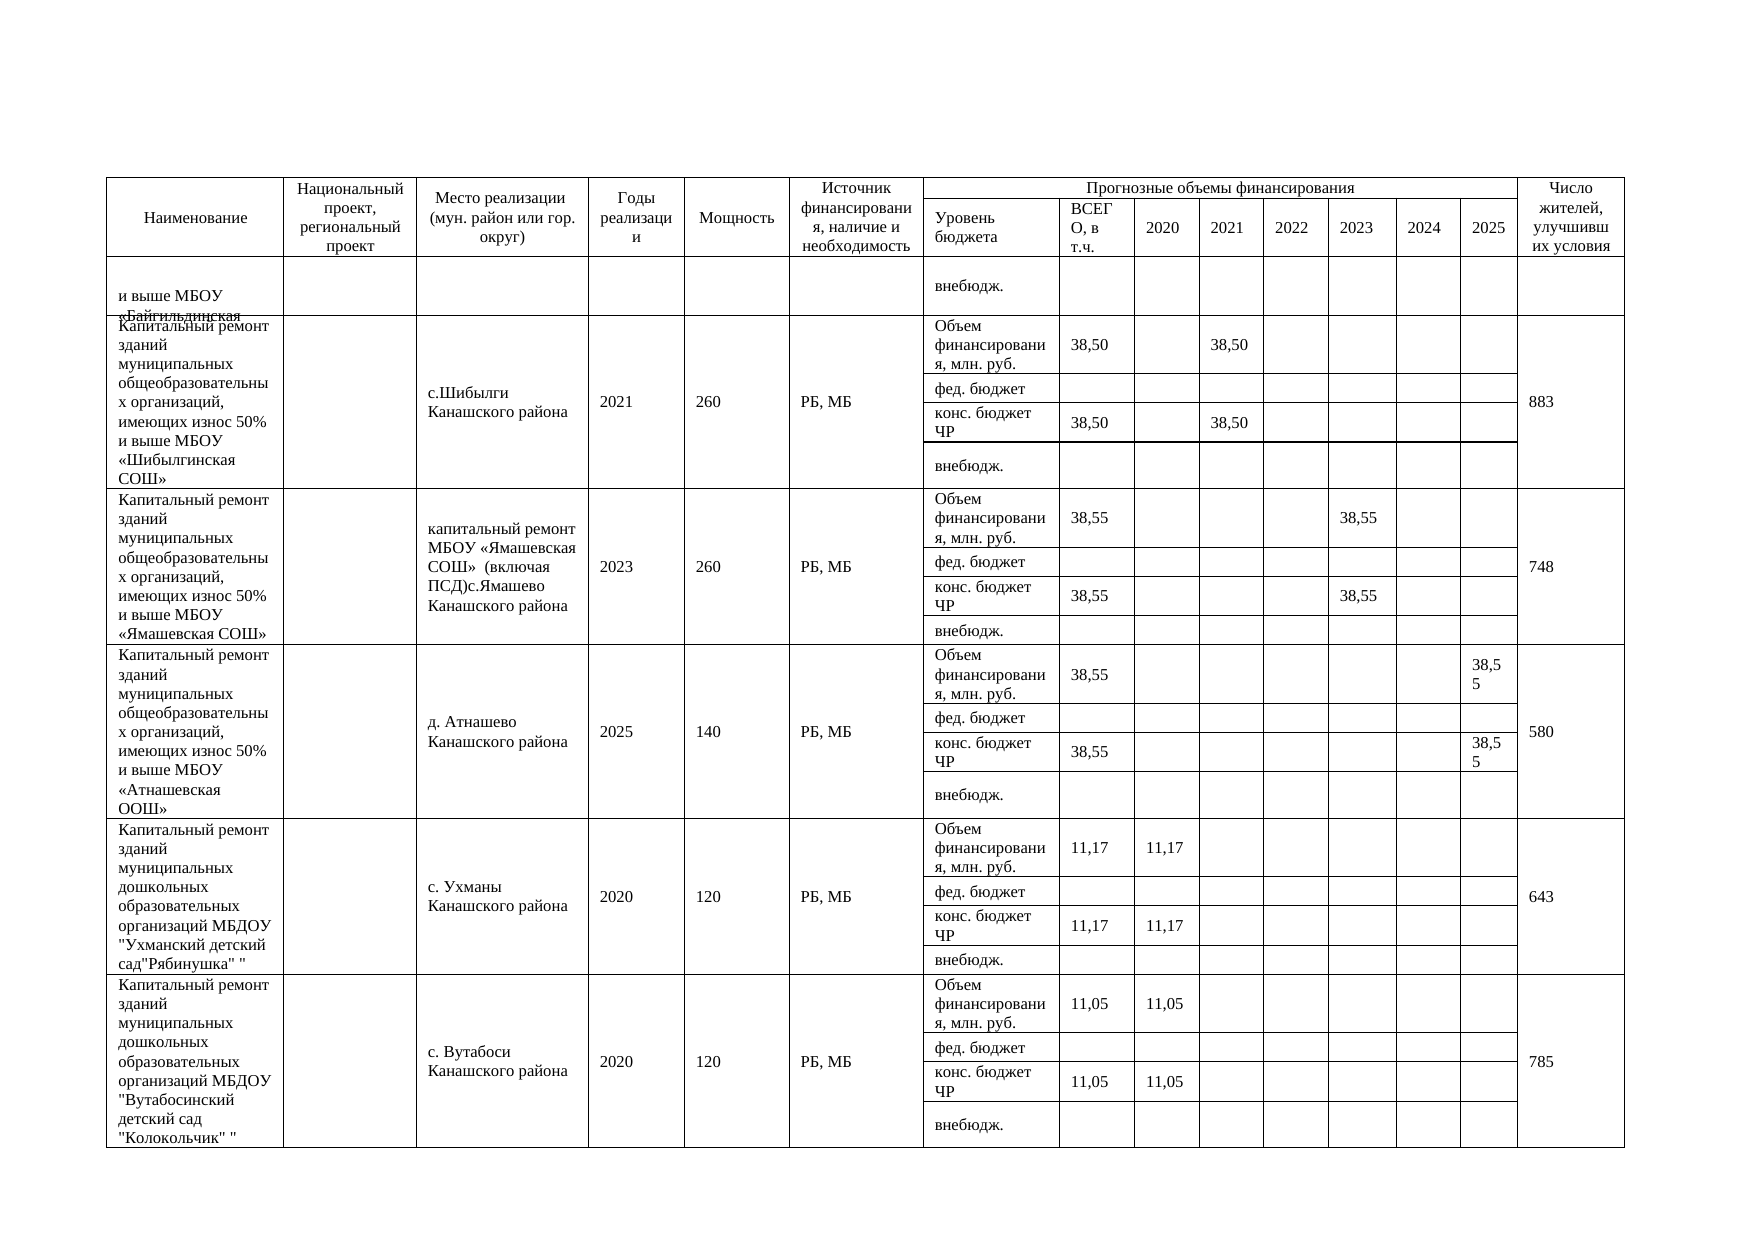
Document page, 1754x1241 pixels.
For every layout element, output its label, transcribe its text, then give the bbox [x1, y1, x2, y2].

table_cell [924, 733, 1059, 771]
table_cell внебюдж. [924, 443, 1059, 488]
table_cell [1397, 577, 1460, 615]
table_cell [284, 316, 416, 488]
table_cell 2021 [1200, 199, 1263, 256]
table_header Место реализации (мун. район или гор. округ) [417, 178, 588, 256]
table_cell [1397, 548, 1460, 576]
table_cell РБ, МБ [790, 316, 923, 488]
table_cell конс. бюджет ЧР [924, 577, 1059, 615]
table_cell 2021 [589, 316, 684, 488]
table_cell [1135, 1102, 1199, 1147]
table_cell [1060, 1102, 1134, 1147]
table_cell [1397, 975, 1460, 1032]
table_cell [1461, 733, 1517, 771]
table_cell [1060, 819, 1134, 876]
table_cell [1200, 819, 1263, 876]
table_cell 38,50 [1200, 403, 1263, 441]
table_cell [1461, 489, 1517, 547]
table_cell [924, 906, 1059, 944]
table_cell 38,50 [1060, 316, 1134, 373]
table_cell [1397, 403, 1460, 441]
table_cell [1200, 489, 1263, 547]
table_cell [1264, 577, 1328, 615]
table_cell фед. бюджет [924, 374, 1059, 402]
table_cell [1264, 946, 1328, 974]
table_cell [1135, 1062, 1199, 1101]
table_cell [1135, 443, 1199, 488]
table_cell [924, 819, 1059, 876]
table_cell 38,55 [1060, 577, 1134, 615]
table_header Прогнозные объемы финансирования [924, 178, 1517, 197]
table_cell [1135, 316, 1199, 373]
table_header Число жителей, улучшивших условия в результате реализации (чел.) [1518, 178, 1624, 256]
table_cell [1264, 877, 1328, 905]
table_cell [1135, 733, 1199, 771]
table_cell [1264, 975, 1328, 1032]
table_cell [1060, 374, 1134, 402]
table_cell [284, 645, 416, 818]
table_cell [1200, 548, 1263, 576]
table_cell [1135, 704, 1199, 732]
table_cell 38,50 [1060, 403, 1134, 441]
table_cell [1397, 443, 1460, 488]
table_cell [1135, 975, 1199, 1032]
table_cell 2023 [1329, 199, 1396, 256]
table_header Источник финансирования, наличие и необходимость ПСД [790, 178, 923, 256]
table_cell фед. бюджет [924, 548, 1059, 576]
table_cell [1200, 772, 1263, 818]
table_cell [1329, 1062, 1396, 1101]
table_header Мощность [685, 178, 789, 256]
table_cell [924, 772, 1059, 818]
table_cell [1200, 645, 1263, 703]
table_cell [1060, 548, 1134, 576]
table_cell 2024 [1397, 199, 1460, 256]
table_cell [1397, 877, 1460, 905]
table_cell 883 [1518, 316, 1624, 488]
table_cell [1461, 548, 1517, 576]
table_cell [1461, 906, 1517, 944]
table_cell Уровень бюджета [924, 199, 1059, 256]
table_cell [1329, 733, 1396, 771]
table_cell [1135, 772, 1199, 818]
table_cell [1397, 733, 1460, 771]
table_cell [1135, 257, 1199, 314]
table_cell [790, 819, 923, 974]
table_cell [1135, 374, 1199, 402]
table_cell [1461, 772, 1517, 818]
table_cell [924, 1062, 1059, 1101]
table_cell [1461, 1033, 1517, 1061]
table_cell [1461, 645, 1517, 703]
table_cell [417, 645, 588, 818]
table_cell 260 [685, 316, 789, 488]
table_cell [1135, 548, 1199, 576]
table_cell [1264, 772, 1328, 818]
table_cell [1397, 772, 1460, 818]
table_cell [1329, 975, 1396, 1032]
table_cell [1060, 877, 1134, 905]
table_cell [1264, 257, 1328, 314]
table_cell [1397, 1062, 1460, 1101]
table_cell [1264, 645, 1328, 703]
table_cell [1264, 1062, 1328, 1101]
table_cell [1329, 257, 1396, 314]
table_cell [1329, 316, 1396, 373]
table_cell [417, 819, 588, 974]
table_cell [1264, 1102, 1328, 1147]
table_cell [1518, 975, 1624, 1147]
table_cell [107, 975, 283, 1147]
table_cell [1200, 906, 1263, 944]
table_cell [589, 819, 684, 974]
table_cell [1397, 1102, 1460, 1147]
table_cell [1200, 374, 1263, 402]
table_cell [1397, 257, 1460, 314]
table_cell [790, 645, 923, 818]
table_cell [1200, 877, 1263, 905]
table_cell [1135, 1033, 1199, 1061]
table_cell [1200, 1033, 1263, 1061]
table_cell 748 [1518, 489, 1624, 644]
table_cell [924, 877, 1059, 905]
table_cell [1135, 577, 1199, 615]
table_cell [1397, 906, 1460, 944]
table_cell [1264, 316, 1328, 373]
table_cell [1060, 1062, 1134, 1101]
table_cell Капитальный ремонт зданий муниципальных общеобразовательных организаций, имеющих износ 50% и выше МБОУ «Ямашевская СОШ» [107, 489, 283, 644]
table_cell [1461, 374, 1517, 402]
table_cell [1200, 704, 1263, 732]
table_cell внебюдж. [924, 616, 1059, 644]
table_cell [1397, 316, 1460, 373]
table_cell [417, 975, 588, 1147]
table_cell [1200, 616, 1263, 644]
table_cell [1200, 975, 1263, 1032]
table_cell [1264, 403, 1328, 441]
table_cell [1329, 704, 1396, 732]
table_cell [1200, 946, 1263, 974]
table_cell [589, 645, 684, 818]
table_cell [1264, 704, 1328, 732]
table_cell 2020 [1135, 199, 1199, 256]
table_cell Капитальный ремонт зданий муниципальных общеобразовательных организаций, имеющих износ 50% и выше МБОУ «Атнашевская ООШ» [107, 645, 283, 818]
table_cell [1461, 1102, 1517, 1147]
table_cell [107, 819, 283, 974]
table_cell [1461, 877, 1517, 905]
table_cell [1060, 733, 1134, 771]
table_cell [1264, 443, 1328, 488]
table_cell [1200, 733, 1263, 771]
table_cell [1200, 443, 1263, 488]
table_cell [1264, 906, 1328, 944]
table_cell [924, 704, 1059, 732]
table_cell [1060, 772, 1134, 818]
table_cell [1397, 489, 1460, 547]
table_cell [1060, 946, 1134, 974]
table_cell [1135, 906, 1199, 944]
table_cell [1200, 257, 1263, 314]
table_cell [1461, 616, 1517, 644]
table_cell [1060, 616, 1134, 644]
table_cell Капитальный ремонт зданий муниципальных общеобразовательных организаций, имеющих износ 50% и выше МБОУ «Шибылгинская СОШ» [107, 316, 283, 488]
table_cell [1329, 548, 1396, 576]
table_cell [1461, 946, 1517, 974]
table_cell [1264, 548, 1328, 576]
table_header Годы реализации [589, 178, 684, 256]
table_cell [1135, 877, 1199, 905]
table_cell с.Шибылги Канашского района [417, 316, 588, 488]
table_cell [1135, 489, 1199, 547]
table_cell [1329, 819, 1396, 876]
table_cell капитальный ремонт МБОУ «Ямашевская СОШ» (включая ПСД)с.Ямашево Канашского района [417, 489, 588, 644]
table_cell [1329, 616, 1396, 644]
table_cell [1060, 443, 1134, 488]
table_cell [1329, 374, 1396, 402]
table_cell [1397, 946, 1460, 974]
table_cell [1200, 577, 1263, 615]
table_cell РБ, МБ [790, 489, 923, 644]
table_cell 2022 [1264, 199, 1328, 256]
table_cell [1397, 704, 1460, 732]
table_cell [1397, 616, 1460, 644]
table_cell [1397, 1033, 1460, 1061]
table_cell [1397, 374, 1460, 402]
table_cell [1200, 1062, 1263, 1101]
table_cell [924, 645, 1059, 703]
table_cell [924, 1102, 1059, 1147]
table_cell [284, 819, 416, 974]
table_header Национальный проект, региональный проект [284, 178, 416, 256]
table_cell [1264, 489, 1328, 547]
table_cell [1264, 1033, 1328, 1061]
table_cell ВСЕГО, в т.ч. [1060, 199, 1134, 256]
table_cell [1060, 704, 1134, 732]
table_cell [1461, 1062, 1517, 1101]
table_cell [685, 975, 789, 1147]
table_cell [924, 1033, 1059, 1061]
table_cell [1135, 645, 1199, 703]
table_cell [1264, 616, 1328, 644]
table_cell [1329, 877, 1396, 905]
table_cell 38,55 [1329, 489, 1396, 547]
table_cell 2023 [589, 489, 684, 644]
table_cell 38,55 [1060, 489, 1134, 547]
table_cell [1461, 577, 1517, 615]
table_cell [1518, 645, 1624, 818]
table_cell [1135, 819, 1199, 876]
table_cell [1461, 257, 1517, 314]
table_cell [1329, 403, 1396, 441]
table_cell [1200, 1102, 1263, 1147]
table_cell конс. бюджет ЧР [924, 403, 1059, 441]
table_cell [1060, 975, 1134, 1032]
table_cell [1329, 443, 1396, 488]
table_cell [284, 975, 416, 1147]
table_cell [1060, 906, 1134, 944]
table_cell 260 [685, 489, 789, 644]
table_cell [1461, 403, 1517, 441]
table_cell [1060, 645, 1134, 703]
table_cell [1060, 257, 1134, 314]
table_cell Объем финансирования, млн. руб. [924, 316, 1059, 373]
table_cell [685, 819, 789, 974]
table_cell [284, 489, 416, 644]
table_cell [1264, 374, 1328, 402]
table_cell [1461, 443, 1517, 488]
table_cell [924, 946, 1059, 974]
table_cell 38,55 [1329, 577, 1396, 615]
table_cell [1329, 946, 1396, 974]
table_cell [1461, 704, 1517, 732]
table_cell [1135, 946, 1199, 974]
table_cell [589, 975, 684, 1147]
table_cell [1461, 316, 1517, 373]
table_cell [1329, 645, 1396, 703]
table_cell Объем финансирования, млн. руб. [924, 489, 1059, 547]
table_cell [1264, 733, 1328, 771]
table_header Наименование [107, 178, 283, 256]
table_cell 38,50 [1200, 316, 1263, 373]
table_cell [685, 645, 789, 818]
table_cell внебюдж. [924, 257, 1059, 314]
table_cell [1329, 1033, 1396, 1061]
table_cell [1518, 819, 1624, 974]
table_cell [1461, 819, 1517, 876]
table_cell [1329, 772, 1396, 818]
table_cell 2025 [1461, 199, 1517, 256]
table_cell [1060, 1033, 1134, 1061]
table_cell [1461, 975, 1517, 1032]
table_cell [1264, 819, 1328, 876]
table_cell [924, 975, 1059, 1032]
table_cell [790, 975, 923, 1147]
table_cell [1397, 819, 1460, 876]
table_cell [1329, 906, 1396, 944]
table_cell [1135, 616, 1199, 644]
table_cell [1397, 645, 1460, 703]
table_cell [1135, 403, 1199, 441]
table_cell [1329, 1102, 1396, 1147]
